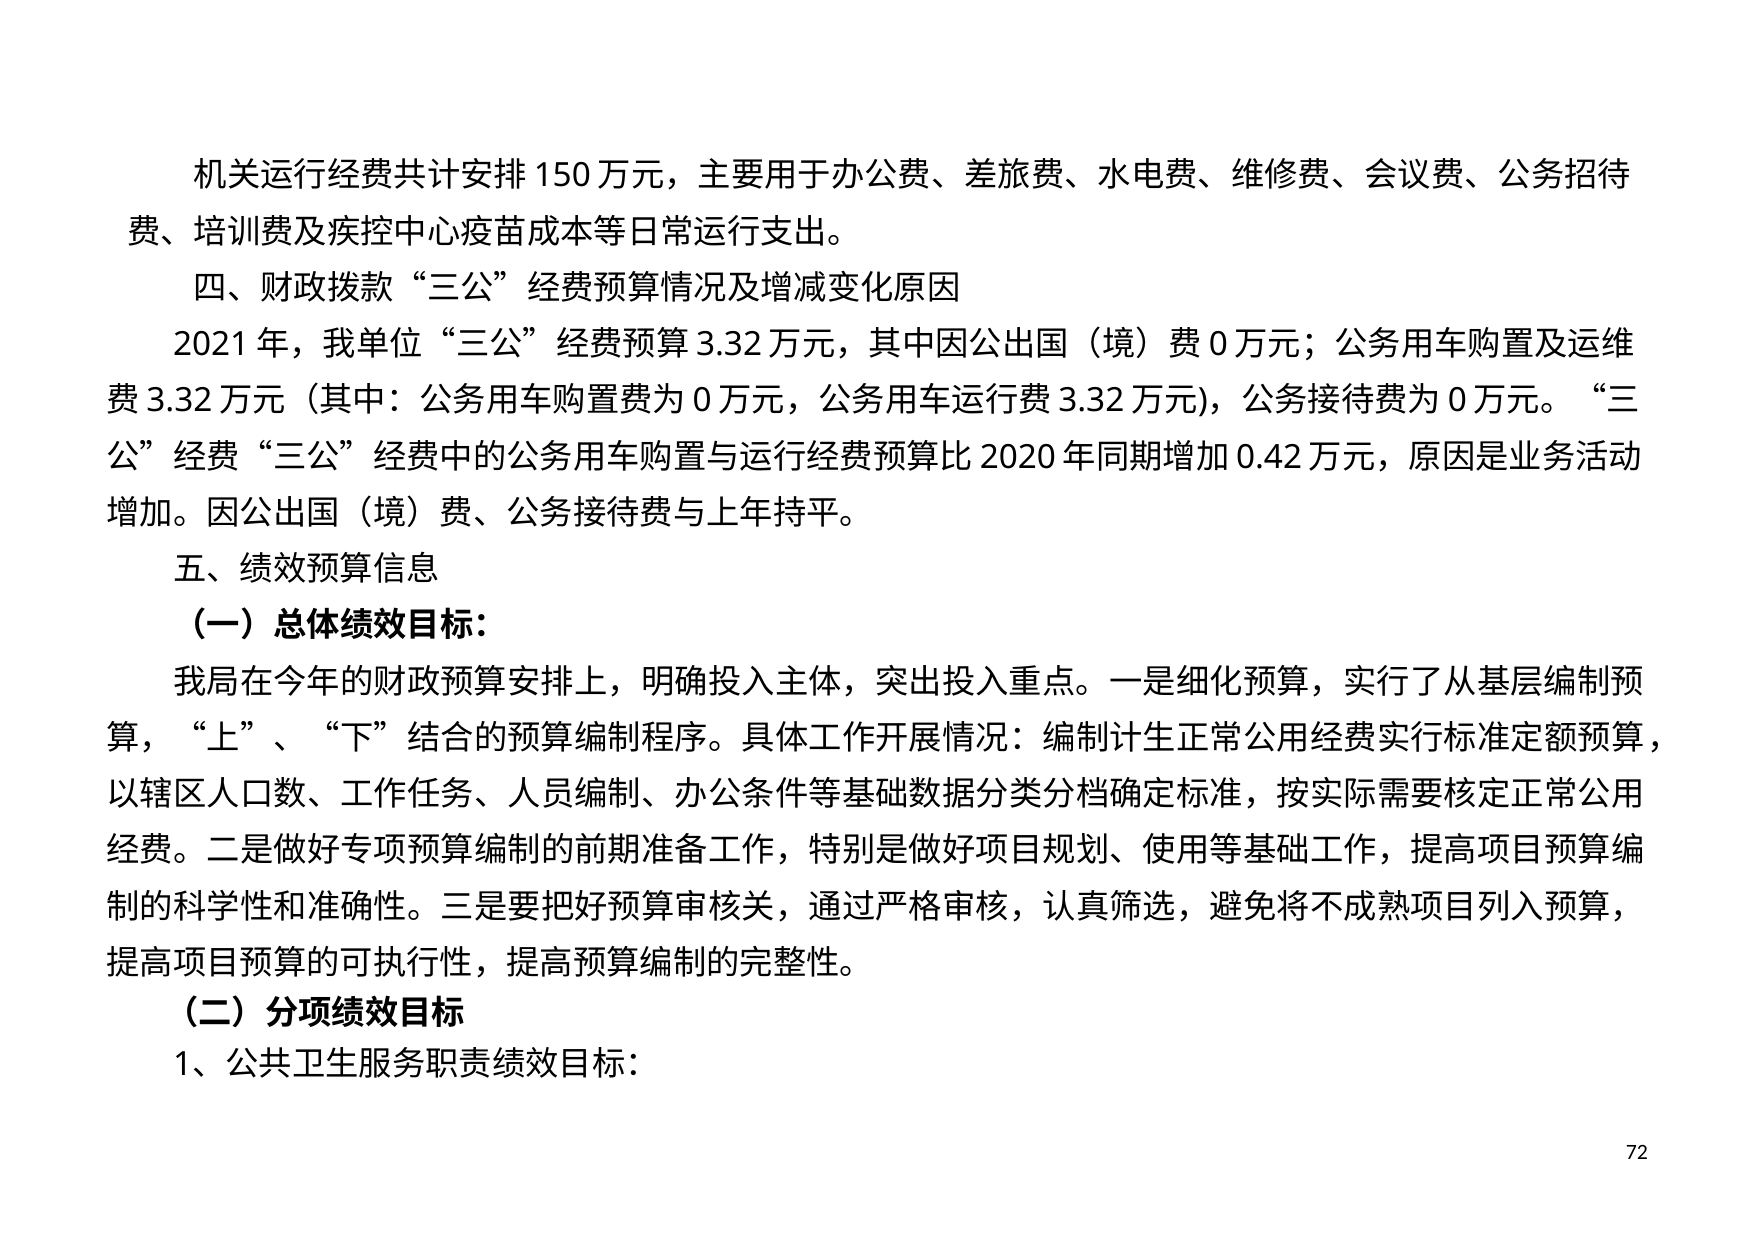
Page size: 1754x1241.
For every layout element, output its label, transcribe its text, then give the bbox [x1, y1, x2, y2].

text 我局在今年的财政预算安排上，明确投入主体，突出投入重点。一是细化预算，实行了从基层编制预算，“上”、“下”结合的预算编制程序。具体工作开展情况：编制计生正常公用经费实行标准定额预算，以辖区人口数、工作任务、人员编制、办公条件等基础数据分类分档确定标准，按实际需要核定正常公用经费。二是做好专项预算编制的前期准备工作，特别是做好项目规划、使用等基础工作，提高项目预算编制的科学性和准确性。三是要把好预算审核关，通过严格审核，认真筛选，避免将不成熟项目列入预算，提高项目预算的可执行性，提高预算编制的完整性。 [106, 648, 1648, 986]
text 四、财政拨款“三公”经费预算情况及增减变化原因 [127, 254, 1648, 311]
text （一）总体绩效目标： [106, 592, 1648, 648]
text 五、绩效预算信息 [106, 536, 1648, 592]
text 2021年，我单位“三公”经费预算3.32万元，其中因公出国（境）费0万元；公务用车购置及运维费3.32万元（其中：公务用车购置费为0万元，公务用车运行费3.32万元)，公务接待费为0万元。“三公”经费“三公”经费中的公务用车购置与运行经费预算比2020年同期增加0.42万元，原因是业务活动增加。因公出国（境）费、公务接待费与上年持平。 [106, 311, 1648, 536]
text 1、公共卫生服务职责绩效目标： [106, 1034, 1648, 1086]
text 机关运行经费共计安排150万元，主要用于办公费、差旅费、水电费、维修费、会议费、公务招待费、培训费及疾控中心疫苗成本等日常运行支出。 [127, 142, 1648, 254]
text （二）分项绩效目标 [106, 986, 1648, 1034]
